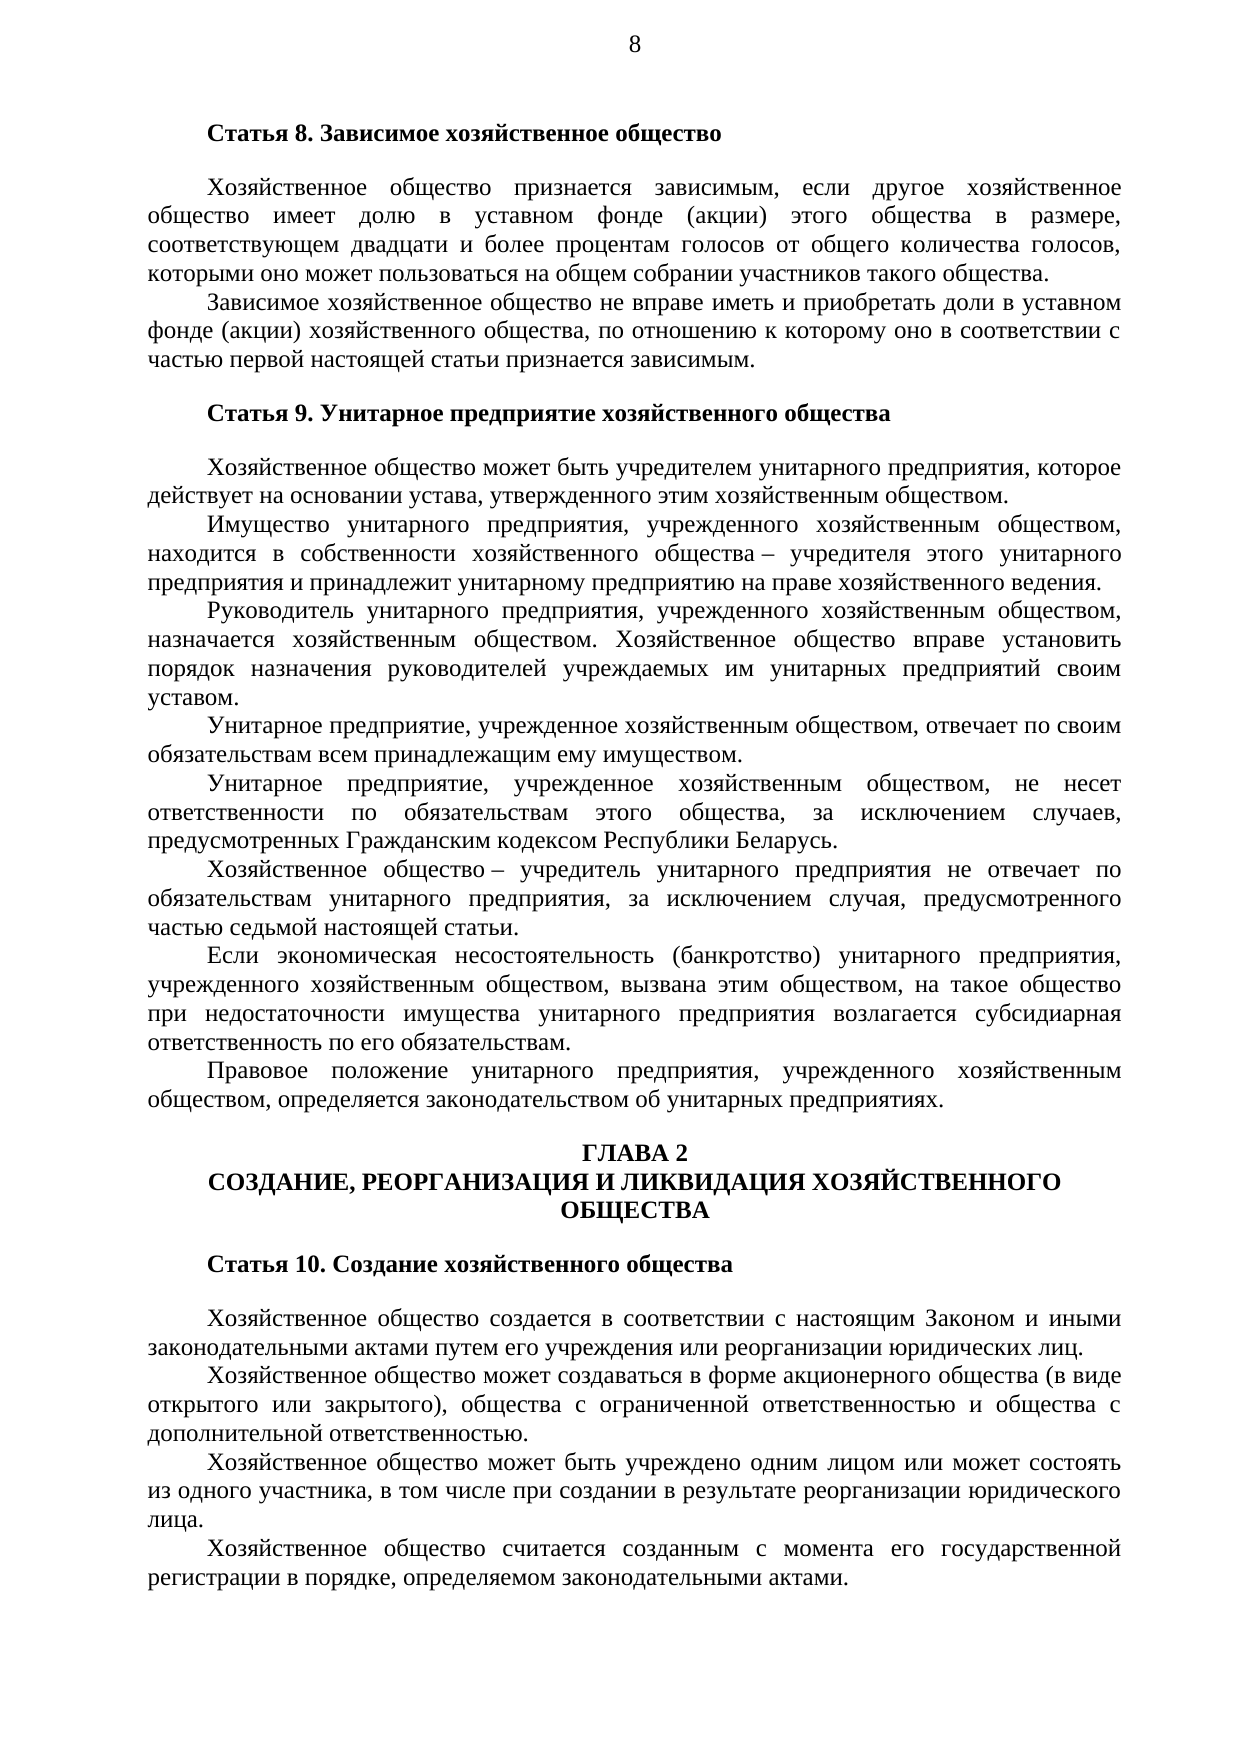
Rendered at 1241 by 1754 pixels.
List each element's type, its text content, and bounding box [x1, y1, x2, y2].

text Хозяйственное общество может быть учреждено одним лицом или может состоять из одного участника, в том числе при создании в результате реорганизации юридического лица. [147, 1447, 1122, 1533]
text Хозяйственное общество может быть учредителем унитарного предприятия, которое действует на основании устава, утвержденного этим хозяйственным обществом. [147, 452, 1122, 509]
text Руководитель унитарного предприятия, учрежденного хозяйственным обществом, назначается хозяйственным обществом. Хозяйственное общество вправе установить порядок назначения руководителей учреждаемых им унитарных предприятий своим уставом. [147, 596, 1122, 711]
text Хозяйственное общество – учредитель унитарного предприятия не отвечает по обязательствам унитарного предприятия, за исключением случая, предусмотренного частью седьмой настоящей статьи. [147, 854, 1122, 941]
text Хозяйственное общество может создаваться в форме акционерного общества (в виде открытого или закрытого), общества с ограниченной ответственностью и общества с дополнительной ответственностью. [147, 1361, 1122, 1447]
text Хозяйственное общество признается зависимым, если другое хозяйственное общество имеет долю в уставном фонде (акции) этого общества в размере, соответствующем двадцати и более процентам голосов от общего количества голосов, которыми оно может пользоваться на общем собрании участников такого общества. [147, 172, 1122, 287]
text ГЛАВА 2 СОЗДАНИЕ, РЕОРГАНИЗАЦИЯ И ЛИКВИДАЦИЯ ХОЗЯЙСТВЕННОГО ОБЩЕСТВА [147, 1138, 1122, 1224]
text Правовое положение унитарного предприятия, учрежденного хозяйственным обществом, определяется законодательством об унитарных предприятиях. [147, 1056, 1122, 1113]
text Унитарное предприятие, учрежденное хозяйственным обществом, отвечает по своим обязательствам всем принадлежащим ему имуществом. [147, 711, 1122, 768]
text Унитарное предприятие, учрежденное хозяйственным обществом, не несет ответственности по обязательствам этого общества, за исключением случаев, предусмотренных Гражданским кодексом Республики Беларусь. [147, 768, 1122, 854]
text Имущество унитарного предприятия, учрежденного хозяйственным обществом, находится в собственности хозяйственного общества – учредителя этого унитарного предприятия и принадлежит унитарному предприятию на праве хозяйственного ведения. [147, 509, 1122, 596]
text Статья 10. Создание хозяйственного общества [207, 1249, 1122, 1278]
text Статья 9. Унитарное предприятие хозяйственного общества [207, 398, 1122, 427]
text Зависимое хозяйственное общество не вправе иметь и приобретать доли в уставном фонде (акции) хозяйственного общества, по отношению к которому оно в соответствии с частью первой настоящей статьи признается зависимым. [147, 287, 1122, 373]
text Если экономическая несостоятельность (банкротство) унитарного предприятия, учрежденного хозяйственным обществом, вызвана этим обществом, на такое общество при недостаточности имущества унитарного предприятия возлагается субсидиарная ответственность по его обязательствам. [147, 941, 1122, 1056]
text Статья 8. Зависимое хозяйственное общество [207, 118, 1122, 147]
text Хозяйственное общество считается созданным с момента его государственной регистрации в порядке, определяемом законодательными актами. [147, 1533, 1122, 1591]
text Хозяйственное общество создается в соответствии с настоящим Законом и иными законодательными актами путем его учреждения или реорганизации юридических лиц. [147, 1303, 1122, 1361]
